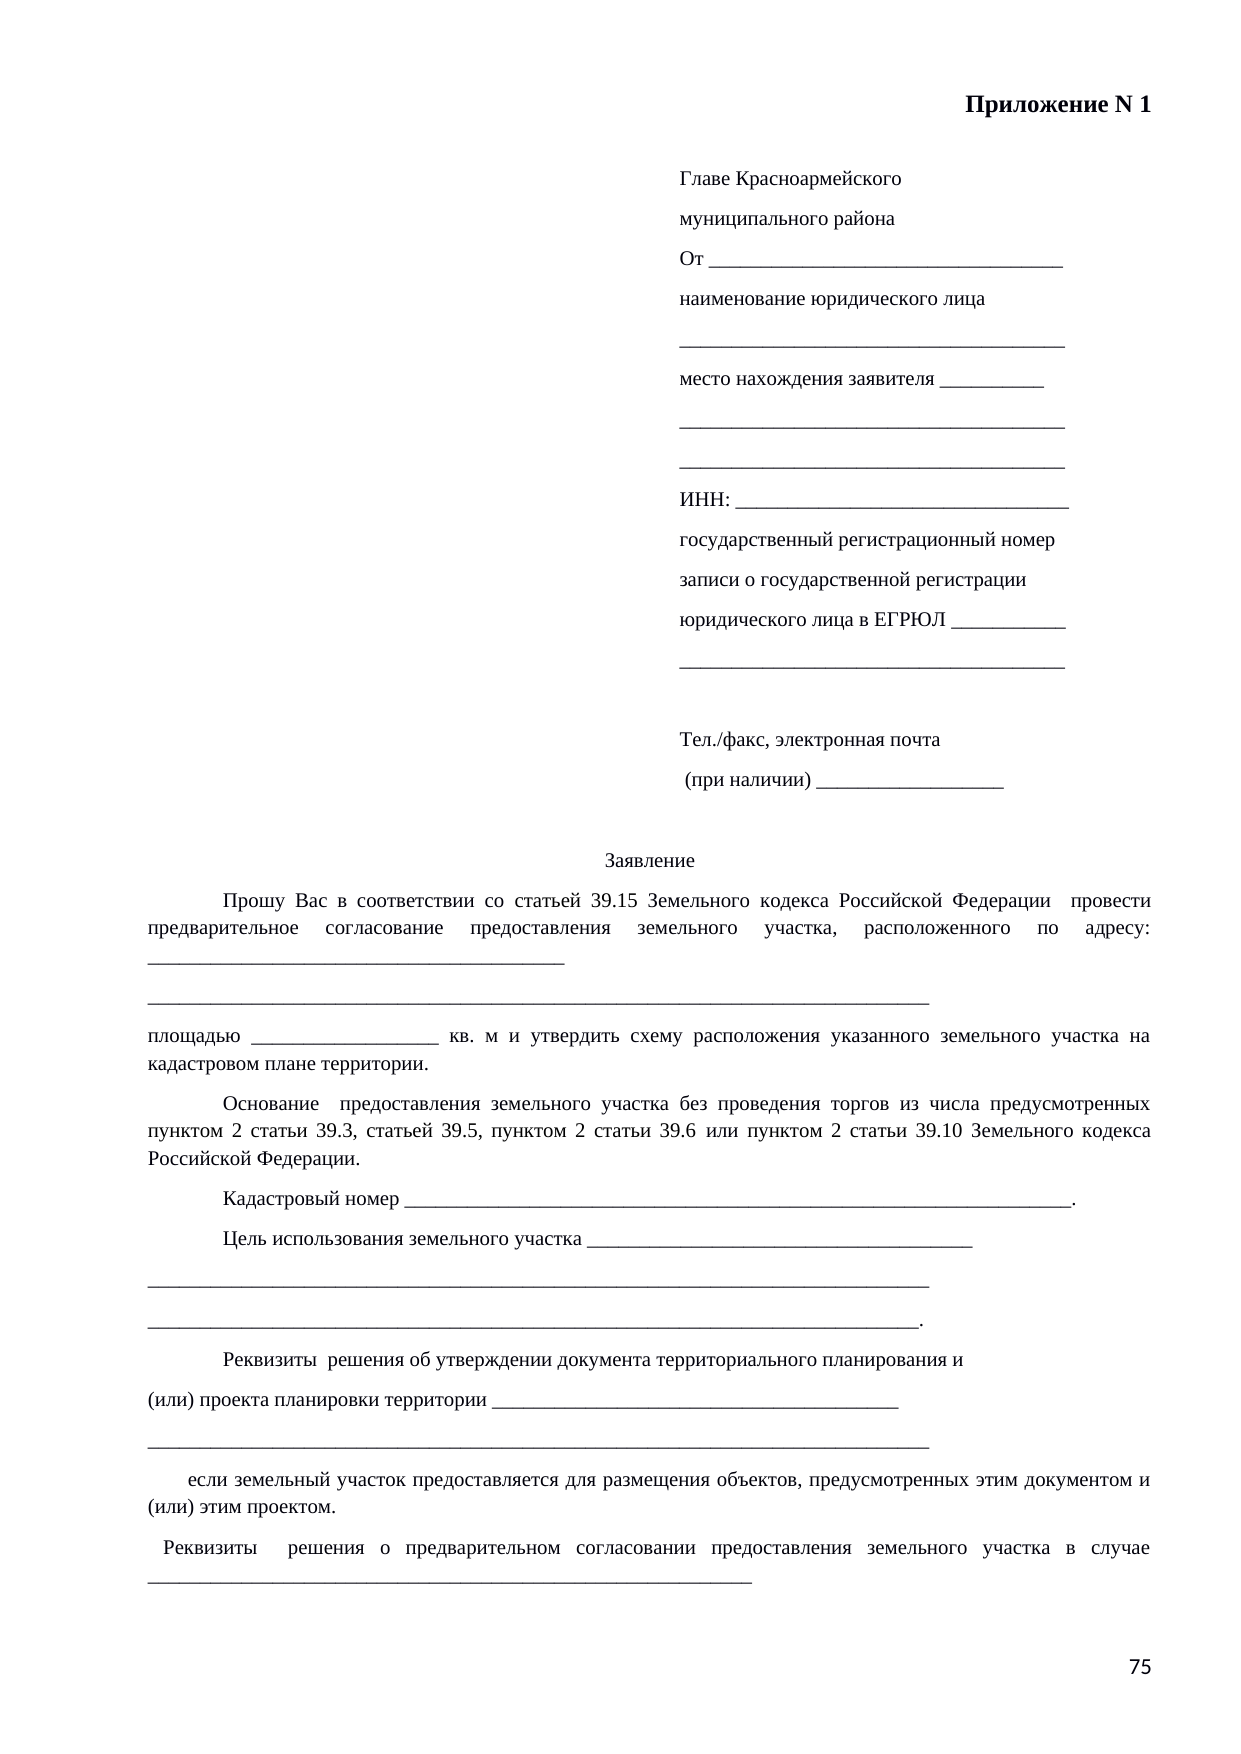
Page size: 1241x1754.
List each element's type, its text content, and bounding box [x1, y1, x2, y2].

text От __________________________________ [679, 246, 1152, 270]
text ___________________________________________________________________________ [148, 983, 1152, 1007]
text _____________________________________ [679, 647, 1152, 671]
text Приложение N 1 [148, 89, 1152, 117]
text Заявление [148, 848, 1152, 872]
text (или) проекта планировки территории _______________________________________ [148, 1387, 1152, 1411]
text ___________________________________________________________________________ [148, 1266, 1152, 1290]
text Кадастровый номер ________________________________________________________________. [148, 1186, 1152, 1210]
text ___________________________________________________________________________ [148, 1427, 1152, 1451]
text Тел./факс, электронная почта [679, 727, 1152, 751]
text Реквизиты решения об утверждении документа территориального планирования и [148, 1347, 1152, 1371]
text __________________________________________________________________________. [148, 1306, 1152, 1331]
text юридического лица в ЕГРЮЛ ___________ [679, 607, 1152, 631]
text ИНН: ________________________________ [679, 487, 1152, 511]
text Цель использования земельного участка _____________________________________ [148, 1226, 1152, 1250]
text Главе Красноармейского [679, 166, 1152, 190]
text (при наличии) __________________ [679, 767, 1152, 791]
text место нахождения заявителя __________ [679, 366, 1152, 390]
text _____________________________________ [679, 326, 1152, 350]
text если земельный участок предоставляется для размещения объектов, предусмотренных этим документом и (или) этим проектом. [148, 1467, 1152, 1518]
text наименование юридического лица [679, 286, 1152, 310]
text _____________________________________ [679, 447, 1152, 471]
text площадью __________________ кв. м и утвердить схему расположения указанного земельного участка на кадастровом плане территории. [148, 1023, 1152, 1075]
text записи о государственной регистрации [679, 567, 1152, 591]
text государственный регистрационный номер [679, 527, 1152, 551]
text Прошу Вас в соответствии со статьей 39.15 Земельного кодекса Российской Федерации провести предварительное согласование предоставления земельного участка, расположенного по адресу: ________________________________________ [148, 888, 1152, 967]
text _____________________________________ [679, 406, 1152, 431]
text Основание предоставления земельного участка без проведения торгов из числа предусмотренных пунктом 2 статьи 39.3, статьей 39.5, пунктом 2 статьи 39.6 или пунктом 2 статьи 39.10 Земельного кодекса Российской Федерации. [148, 1091, 1152, 1170]
text муниципального района [679, 206, 1152, 230]
text Реквизиты решения о предварительном согласовании предоставления земельного участка в случае __________________________________________________________ [148, 1534, 1152, 1586]
